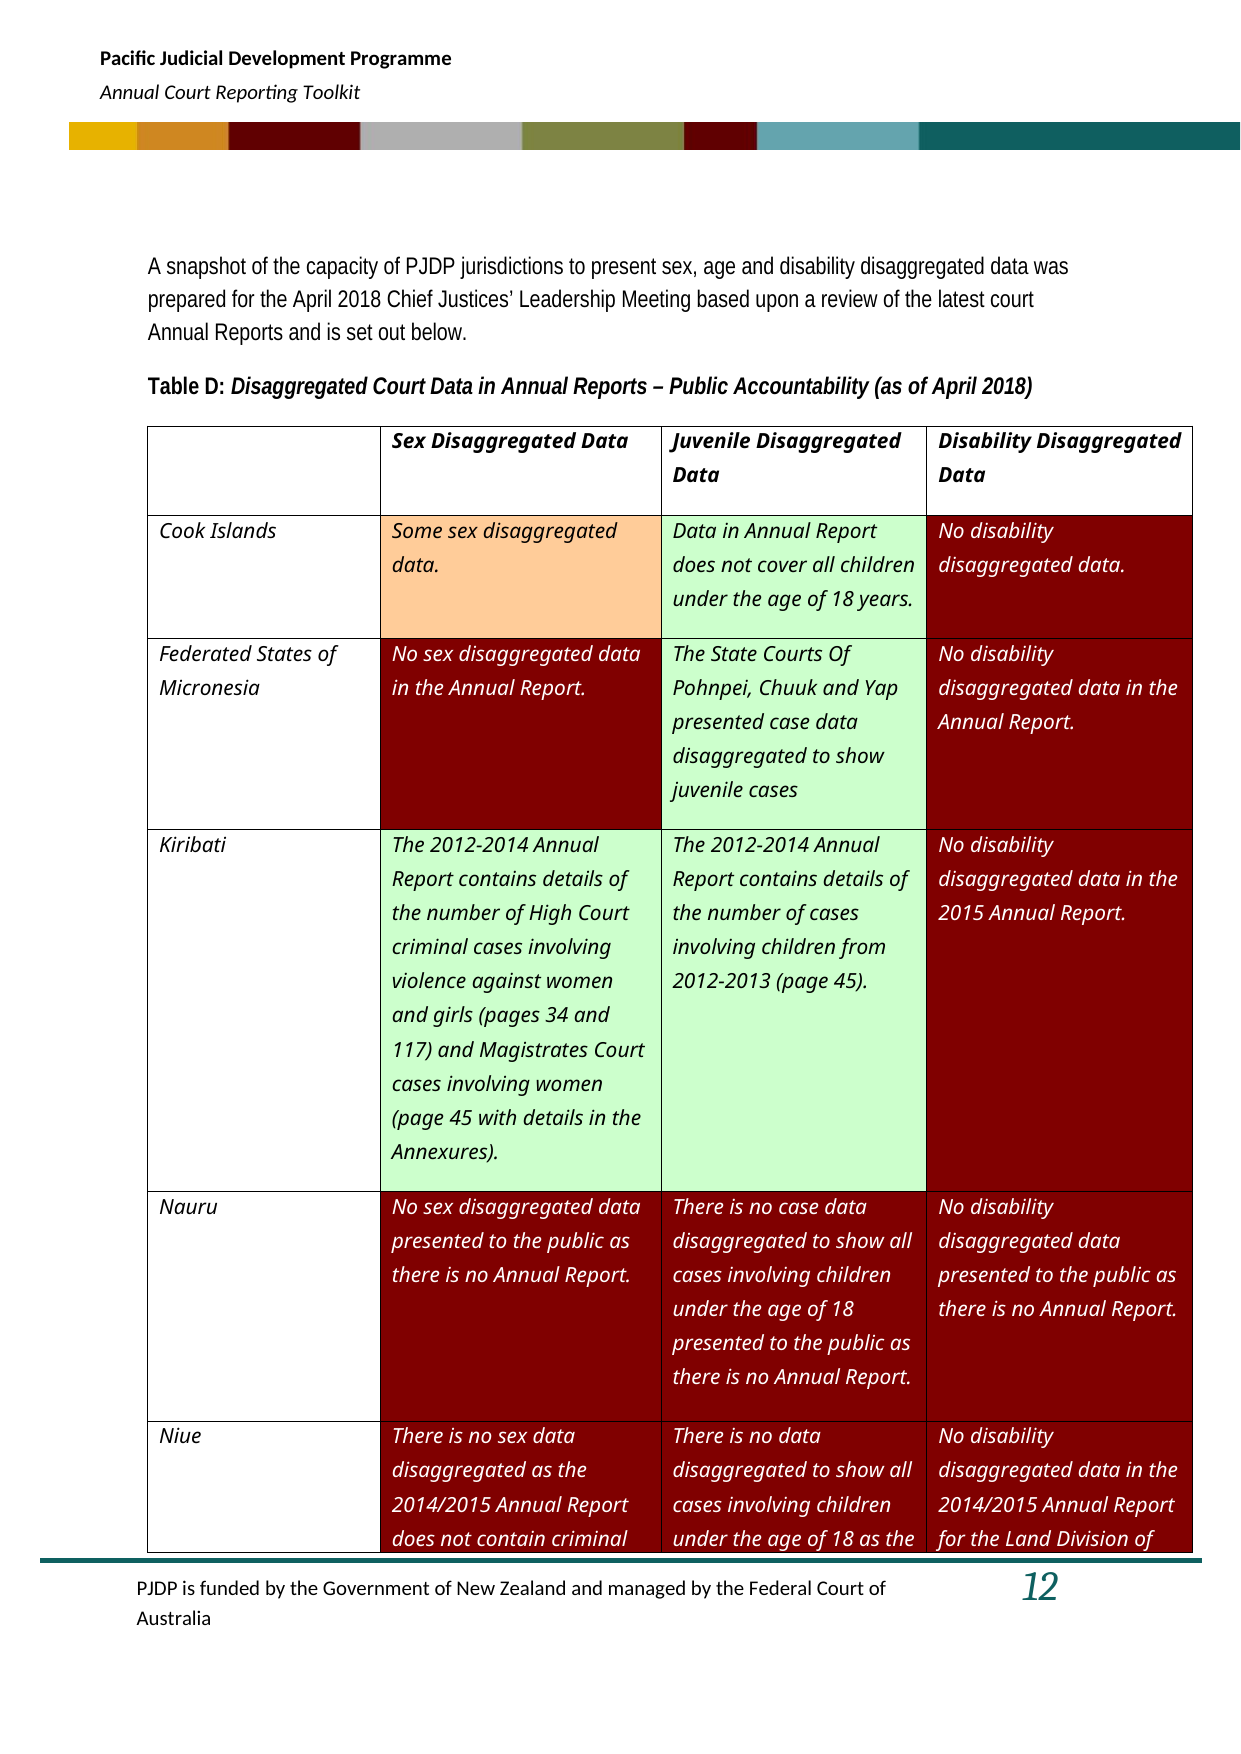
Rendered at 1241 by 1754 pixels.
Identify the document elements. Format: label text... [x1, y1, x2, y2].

table_cell There is no data disaggregated to show all cases involving children under the age of 18 as the Annual refers to Land cases. [662, 1422, 926, 1552]
table_cell There is no case data disaggregated to show all cases involving children under the age of 18 presented to the public as there is no Annual Report. [662, 1192, 926, 1421]
table_cell Nauru [148, 1192, 380, 1421]
table_cell The 2012-2014 Annual Report contains details of the number of cases involving children from 2012-2013 (page 45). [662, 830, 926, 1191]
table_cell No disability disaggregated data in the 2015 Annual Report. [927, 830, 1192, 1191]
table_cell No disability disaggregated data in the Annual Report. [927, 639, 1192, 829]
table_cell Federated States of Micronesia [148, 639, 380, 829]
table_cell Cook Islands [148, 516, 380, 638]
table_cell No sex disaggregated data in the Annual Report. [381, 639, 661, 829]
table_cell Some sex disaggregated data. [381, 516, 661, 638]
table_header Juvenile Disaggregated Data [662, 427, 926, 515]
table_cell No disability disaggregated data. [927, 516, 1192, 638]
table_header Sex Disaggregated Data [381, 427, 661, 515]
table_cell The State Courts Of Pohnpei, Chuuk and Yap presented case data disaggregated to show juvenile cases [662, 639, 926, 829]
text Table D: Disaggregated Court Data in Annual Reports – Public Accountability (as of April 2018) [148, 372, 1098, 399]
table_cell Data in Annual Report does not cover all children under the age of 18 years. [662, 516, 926, 638]
table_cell There is no sex data disaggregated as the 2014/2015 Annual Report does not contain criminal or civil cases but only refers to land cases. [381, 1422, 661, 1552]
table_header [148, 427, 380, 515]
table_header Disability Disaggregated Data [927, 427, 1192, 515]
text A snapshot of the capacity of PJDP jurisdictions to present sex, age and disability disaggregated data was prepared for the April 2018 Chief Justices’ Leadership Meeting based upon a review of the latest court Annual Reports and is set out below. [148, 252, 1098, 346]
table_cell Kiribati [148, 830, 380, 1191]
table_cell No sex disaggregated data presented to the public as there is no Annual Report. [381, 1192, 661, 1421]
picture [69, 122, 1241, 150]
table_cell Niue [148, 1422, 380, 1552]
table_cell No disability disaggregated data in the 2014/2015 Annual Report for the Land Division of the High Court. [927, 1422, 1192, 1552]
table_cell The 2012-2014 Annual Report contains details of the number of High Court criminal cases involving violence against women and girls (pages 34 and 117) and Magistrates Court cases involving women (page 45 with details in the Annexures). [381, 830, 661, 1191]
table_cell No disability disaggregated data presented to the public as there is no Annual Report. [927, 1192, 1192, 1421]
